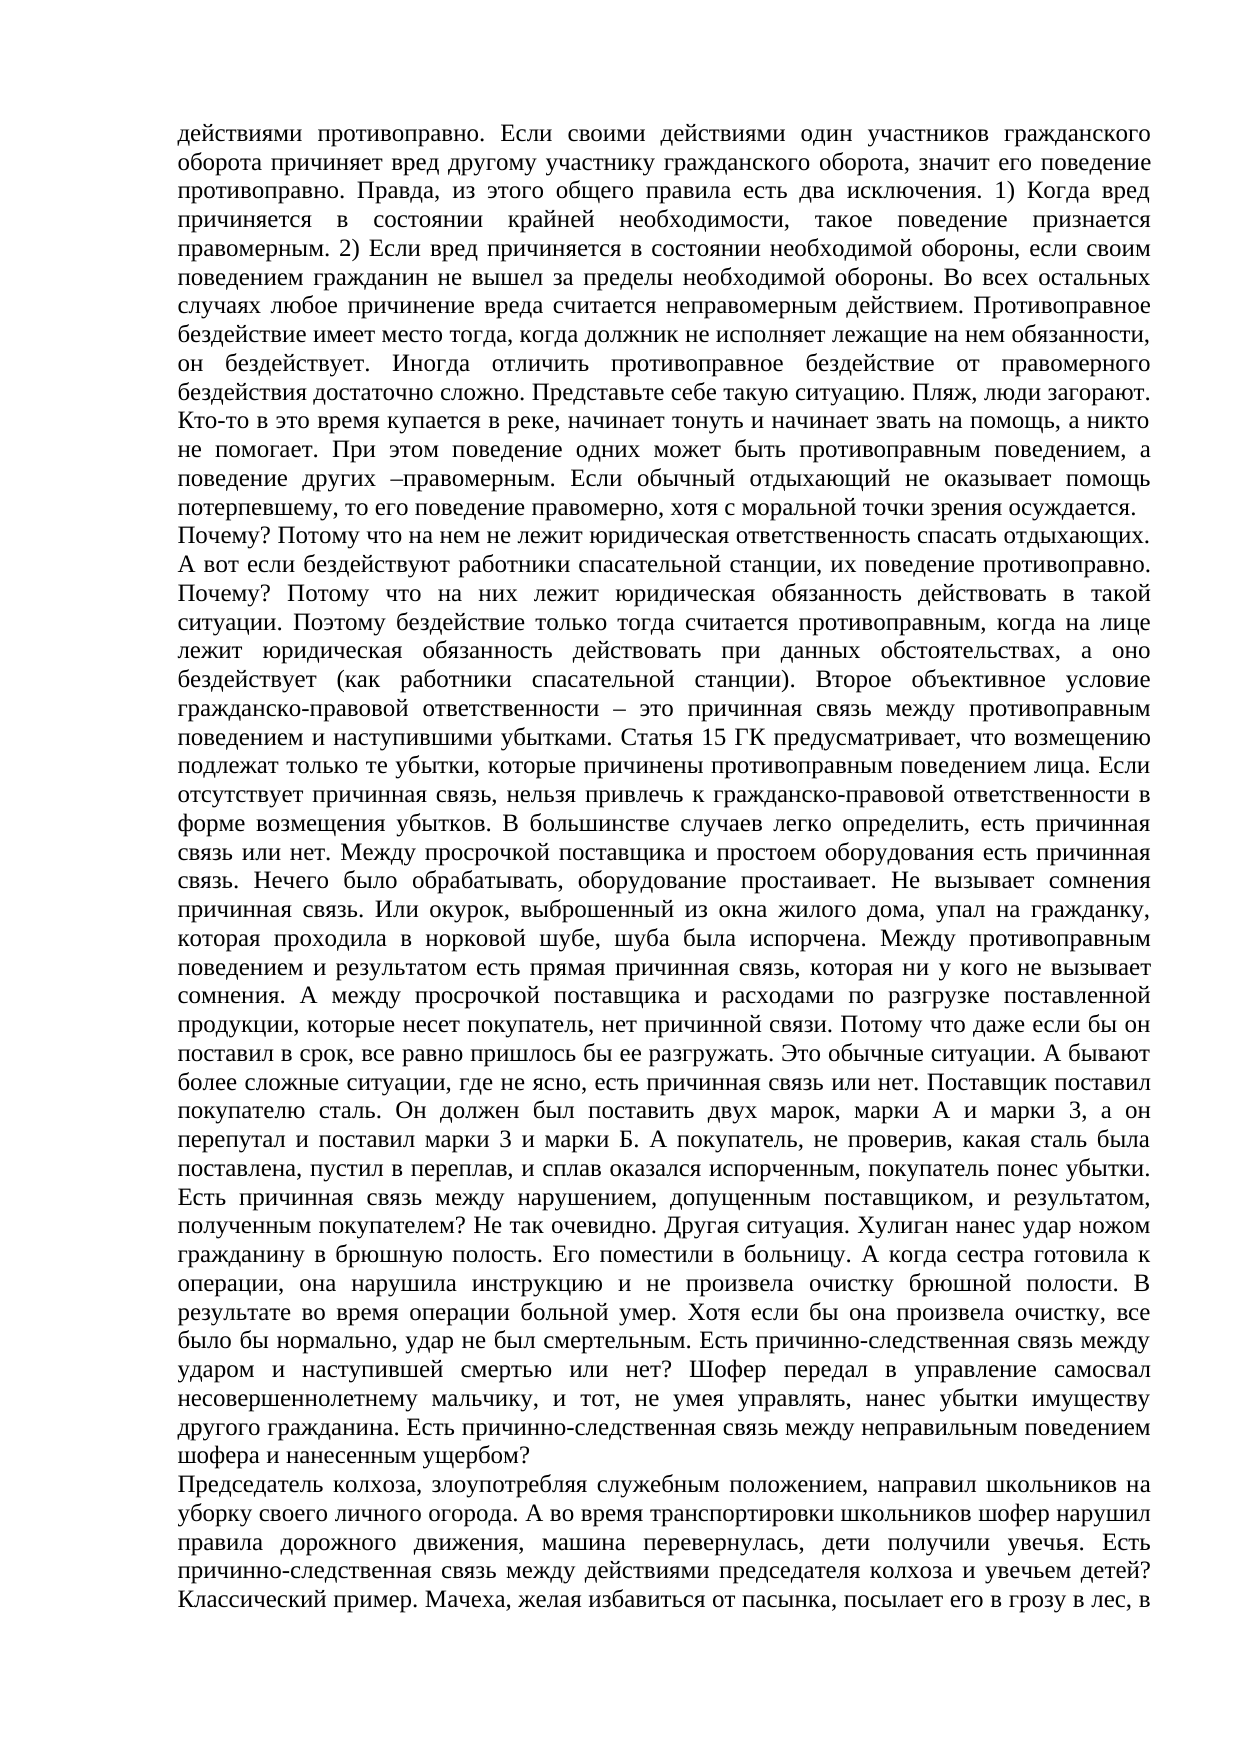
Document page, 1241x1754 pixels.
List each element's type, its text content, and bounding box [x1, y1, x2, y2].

text Почему? Потому что на нем не лежит юридическая ответственность спасать отдыхающих. А вот если бездействуют работники спасательной станции, их поведение противоправно. Почему? Потому что на них лежит юридическая обязанность действовать в такой ситуации. Поэтому бездействие только тогда считается противоправным, когда на лице лежит юридическая обязанность действовать при данных обстоятельствах, а оно бездействует (как работники спасательной станции). Второе объективное условие гражданско-правовой ответственности – это причинная связь между противоправным поведением и наступившими убытками. Статья 15 ГК предусматривает, что возмещению подлежат только те убытки, которые причинены противоправным поведением лица. Если отсутствует причинная связь, нельзя привлечь к гражданско-правовой ответственности в форме возмещения убытков. В большинстве случаев легко определить, есть причинная связь или нет. Между просрочкой поставщика и простоем оборудования есть причинная связь. Нечего было обрабатывать, оборудование простаивает. Не вызывает сомнения причинная связь. Или окурок, выброшенный из окна жилого дома, упал на гражданку, которая проходила в норковой шубе, шуба была испорчена. Между противоправным поведением и результатом есть прямая причинная связь, которая ни у кого не вызывает сомнения. А между просрочкой поставщика и расходами по разгрузке поставленной продукции, которые несет покупатель, нет причинной связи. Потому что даже если бы он поставил в срок, все равно пришлось бы ее разгружать. Это обычные ситуации. А бывают более сложные ситуации, где не ясно, есть причинная связь или нет. Поставщик поставил покупателю сталь. Он должен был поставить двух марок, марки А и марки 3, а он перепутал и поставил марки 3 и марки Б. А покупатель, не проверив, какая сталь была поставлена, пустил в переплав, и сплав оказался испорченным, покупатель понес убытки. Есть причинная связь между нарушением, допущенным поставщиком, и результатом, полученным покупателем? Не так очевидно. Другая ситуация. Хулиган нанес удар ножом гражданину в брюшную полость. Его поместили в больницу. А когда сестра готовила к операции, она нарушила инструкцию и не произвела очистку брюшной полости. В результате во время операции больной умер. Хотя если бы она произвела очистку, все было бы нормально, удар не был смертельным. Есть причинно-следственная связь между ударом и наступившей смертью или нет? Шофер передал в управление самосвал несовершеннолетнему мальчику, и тот, не умея управлять, нанес убытки имуществу другого гражданина. Есть причинно-следственная связь между неправильным поведением шофера и нанесенным ущербом? [177, 521, 1152, 1469]
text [177, 118, 1152, 521]
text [177, 1469, 1152, 1613]
